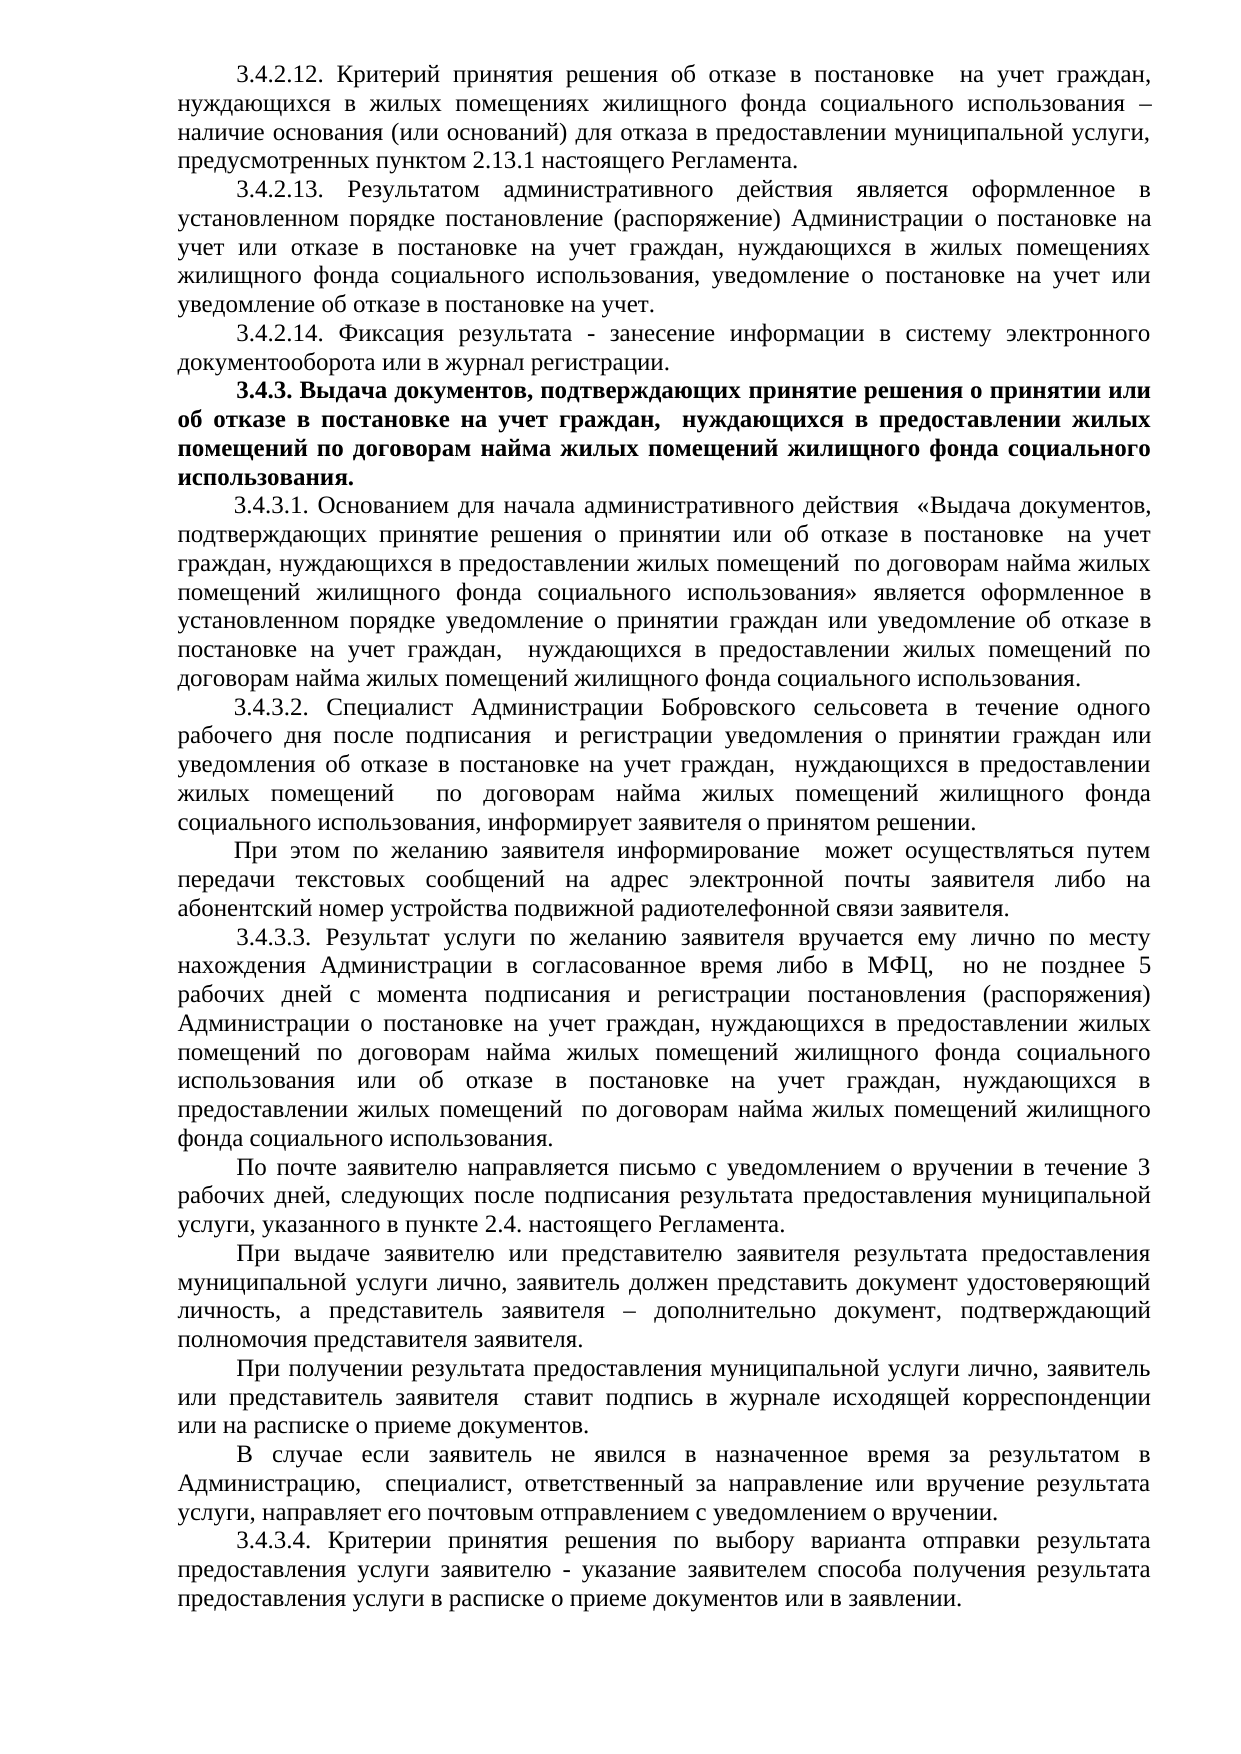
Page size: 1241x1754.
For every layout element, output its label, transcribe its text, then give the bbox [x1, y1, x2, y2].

text При этом по желанию заявителя информирование может осуществляться путем передачи текстовых сообщений на адрес электронной почты заявителя либо на абонентский номер устройства подвижной радиотелефонной связи заявителя. [177, 835, 1152, 922]
text В случае если заявитель не явился в назначенное время за результатом в Администрацию, специалист, ответственный за направление или вручение результата услуги, направляет его почтовым отправлением с уведомлением о вручении. [177, 1439, 1152, 1525]
text 3.4.3.3. Результат услуги по желанию заявителя вручается ему лично по месту нахождения Администрации в согласованное время либо в МФЦ, но не позднее 5 рабочих дней с момента подписания и регистрации постановления (распоряжения) Администрации о постановке на учет граждан, нуждающихся в предоставлении жилых помещений по договорам найма жилых помещений жилищного фонда социального использования или об отказе в постановке на учет граждан, нуждающихся в предоставлении жилых помещений по договорам найма жилых помещений жилищного фонда социального использования. [177, 922, 1152, 1152]
text 3.4.3. Выдача документов, подтверждающих принятие решения о принятии или об отказе в постановке на учет граждан, нуждающихся в предоставлении жилых помещений по договорам найма жилых помещений жилищного фонда социального использования. [177, 375, 1152, 490]
text По почте заявителю направляется письмо с уведомлением о вручении в течение 3 рабочих дней, следующих после подписания результата предоставления муниципальной услуги, указанного в пункте 2.4. настоящего Регламента. [177, 1152, 1152, 1238]
text 3.4.3.2. Специалист Администрации Бобровского сельсовета в течение одного рабочего дня после подписания и регистрации уведомления о принятии граждан или уведомления об отказе в постановке на учет граждан, нуждающихся в предоставлении жилых помещений по договорам найма жилых помещений жилищного фонда социального использования, информирует заявителя о принятом решении. [177, 692, 1152, 835]
text При получении результата предоставления муниципальной услуги лично, заявитель или представитель заявителя ставит подпись в журнале исходящей корреспонденции или на расписке о приеме документов. [177, 1353, 1152, 1439]
text 3.4.2.12. Критерий принятия решения об отказе в постановке на учет граждан, нуждающихся в жилых помещениях жилищного фонда социального использования – наличие основания (или оснований) для отказа в предоставлении муниципальной услуги, предусмотренных пунктом 2.13.1 настоящего Регламента. [177, 59, 1152, 174]
text 3.4.2.14. Фиксация результата - занесение информации в систему электронного документооборота или в журнал регистрации. [177, 318, 1152, 375]
text 3.4.3.4. Критерии принятия решения по выбору варианта отправки результата предоставления услуги заявителю - указание заявителем способа получения результата предоставления услуги в расписке о приеме документов или в заявлении. [177, 1525, 1152, 1612]
text При выдаче заявителю или представителю заявителя результата предоставления муниципальной услуги лично, заявитель должен представить документ удостоверяющий личность, а представитель заявителя – дополнительно документ, подтверждающий полномочия представителя заявителя. [177, 1238, 1152, 1353]
text 3.4.3.1. Основанием для начала административного действия «Выдача документов, подтверждающих принятие решения о принятии или об отказе в постановке на учет граждан, нуждающихся в предоставлении жилых помещений по договорам найма жилых помещений жилищного фонда социального использования» является оформленное в установленном порядке уведомление о принятии граждан или уведомление об отказе в постановке на учет граждан, нуждающихся в предоставлении жилых помещений по договорам найма жилых помещений жилищного фонда социального использования. [177, 490, 1152, 692]
text 3.4.2.13. Результатом административного действия является оформленное в установленном порядке постановление (распоряжение) Администрации о постановке на учет или отказе в постановке на учет граждан, нуждающихся в жилых помещениях жилищного фонда социального использования, уведомление о постановке на учет или уведомление об отказе в постановке на учет. [177, 174, 1152, 318]
